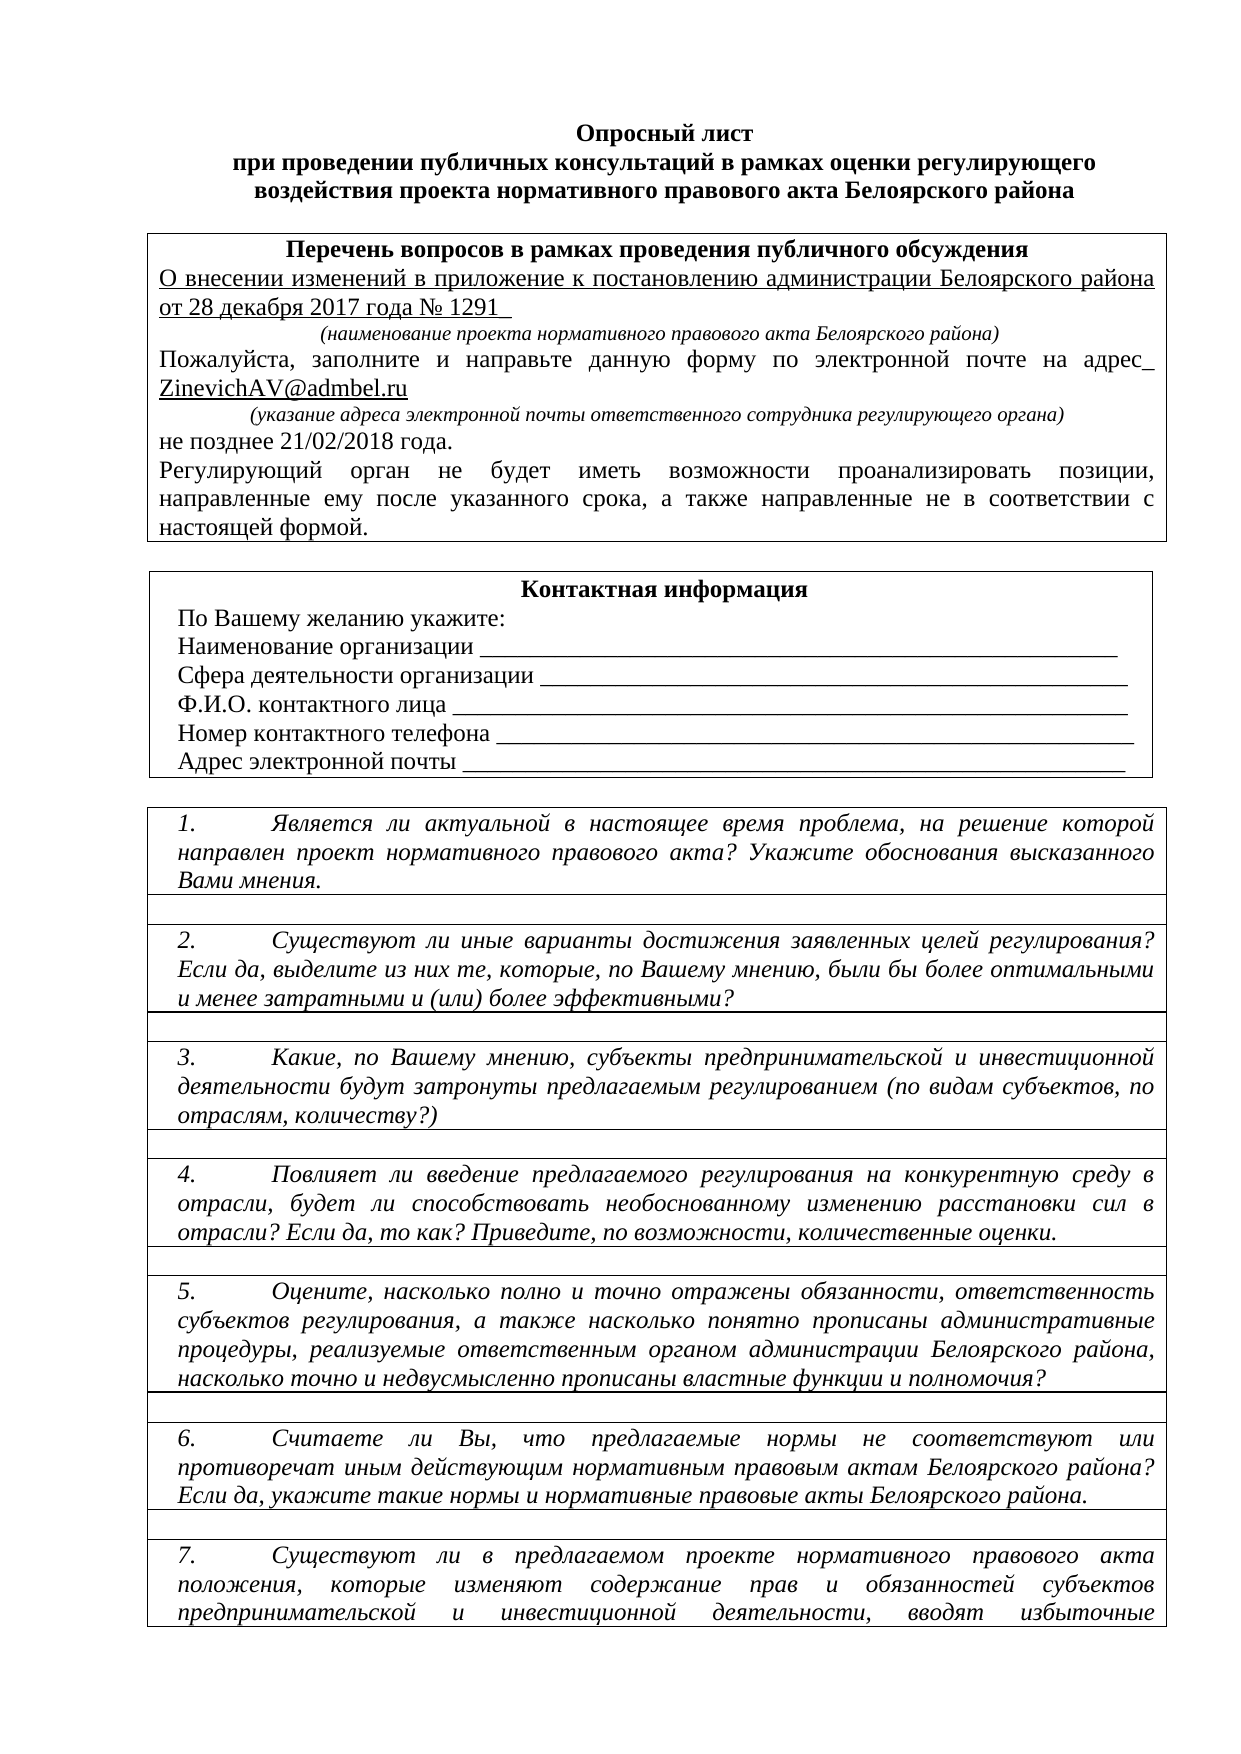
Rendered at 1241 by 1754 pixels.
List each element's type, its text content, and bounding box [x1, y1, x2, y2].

text Контактная информация [150, 572, 1152, 603]
table_header Является ли актуальной в настоящее время проблема, на решение которой направлен проект нормативного правового акта? Укажите обоснования высказанного Вами мнения. [148, 808, 1166, 894]
text при проведении публичных консультаций в рамках оценки регулирующего воздействия проекта нормативного правового акта Белоярского района [177, 147, 1152, 204]
text Номер контактного телефона ___________________________________________________ [177, 718, 1152, 743]
text Наименование организации ___________________________________________________ [177, 631, 1152, 660]
table_cell [148, 1510, 1166, 1539]
text Сфера деятельности организации _______________________________________________ [177, 660, 1152, 689]
table_cell [148, 1130, 1166, 1158]
table_cell Повлияет ли введение предлагаемого регулирования на конкурентную среду в отрасли, будет ли способствовать необоснованному изменению расстановки сил в отрасли? Если да, то как? Приведите, по возможности, количественные оценки. [148, 1159, 1166, 1246]
table_cell [148, 1247, 1166, 1275]
table_cell Какие, по Вашему мнению, субъекты предпринимательской и инвестиционной деятельности будут затронуты предлагаемым регулированием (по видам субъектов, по отраслям, количеству?) [148, 1042, 1166, 1128]
table_cell Оцените, насколько полно и точно отражены обязанности, ответственность субъектов регулирования, а также насколько понятно прописаны административные процедуры, реализуемые ответственным органом администрации Белоярского района, насколько точно и недвусмысленно прописаны властные функции и полномочия? [148, 1276, 1166, 1391]
text По Вашему желанию укажите: [177, 603, 1152, 631]
table_cell [148, 1013, 1166, 1041]
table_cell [148, 1540, 1166, 1626]
table_header Перечень вопросов в рамках проведения публичного обсуждения О внесении изменений в приложение к постановлению администрации Белоярского района от 28 декабря 2017 года № 1291_ (наименование проекта нормативного правового акта Белоярского района) Пожалуйста, заполните и направьте данную форму по электронной почте на адрес_ ZinevichAV@admbel.ru (указание адреса электронной почты ответственного сотрудника регулирующего органа) не позднее 21/02/2018 года. Регулирующий орган не будет иметь возможности проанализировать позиции, направленные ему после указанного срока, а также направленные не в соответствии с настоящей формой. [148, 234, 1166, 541]
table_cell Считаете ли Вы, что предлагаемые нормы не соответствуют или противоречат иным действующим нормативным правовым актам Белоярского района? Если да, укажите такие нормы и нормативные правовые акты Белоярского района. [148, 1423, 1166, 1509]
table_cell [148, 895, 1166, 924]
text Адрес электронной почты _____________________________________________________ [150, 743, 1152, 777]
table_cell [148, 1393, 1166, 1422]
text Ф.И.О. контактного лица ______________________________________________________ [177, 689, 1152, 718]
table_cell Существуют ли иные варианты достижения заявленных целей регулирования? Если да, выделите из них те, которые, по Вашему мнению, были бы более оптимальными и менее затратными и (или) более эффективными? [148, 925, 1166, 1011]
text Опросный лист [177, 118, 1152, 147]
